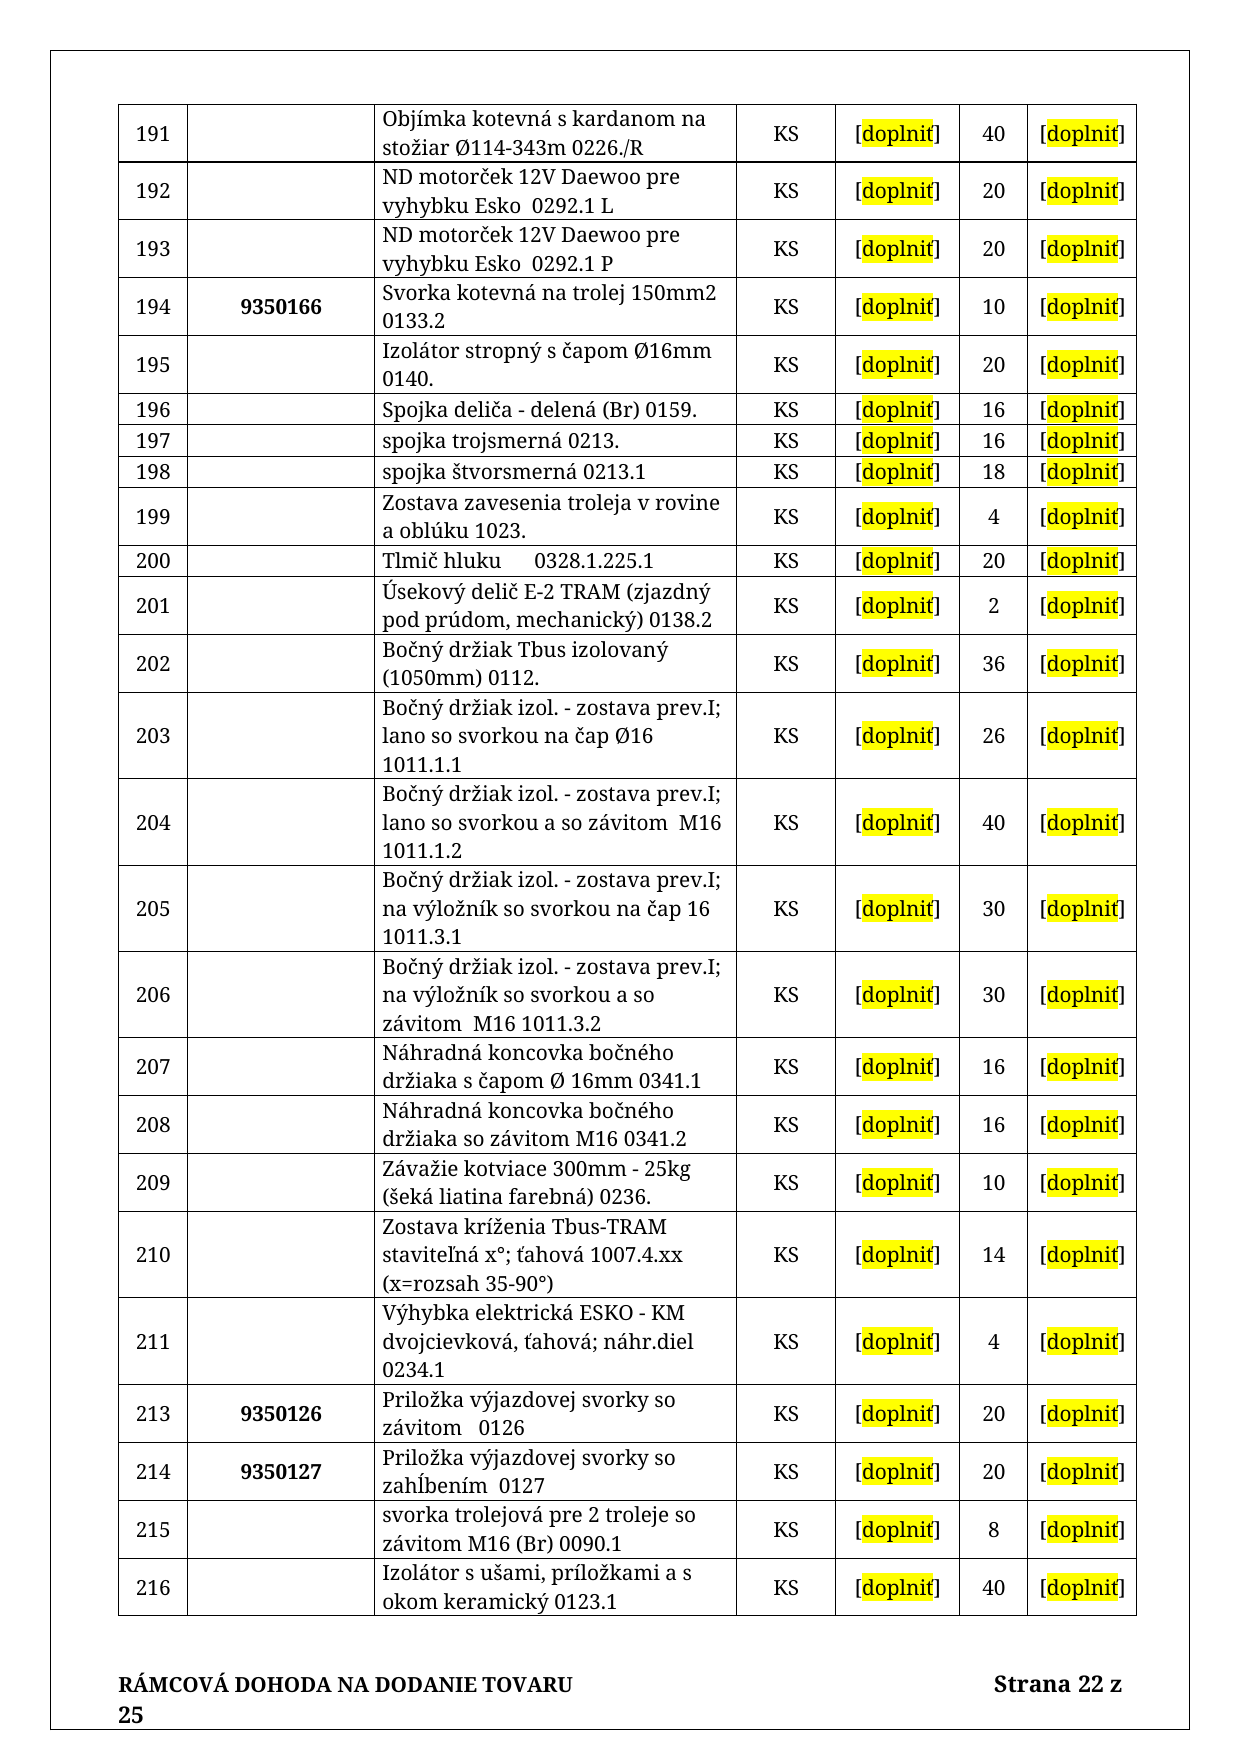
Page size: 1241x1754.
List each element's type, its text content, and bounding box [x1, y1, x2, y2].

table_cell [188, 866, 374, 951]
table_cell Zostava kríženia Tbus-TRAM staviteľná x°; ťahová 1007.4.xx (x=rozsah 35-90°) [375, 1212, 736, 1297]
table_cell [doplniť] [836, 546, 959, 576]
table_cell KS [737, 425, 835, 456]
table_cell KS [737, 105, 835, 161]
table_cell 194 [119, 278, 187, 335]
table_cell [doplniť] [836, 394, 959, 424]
table_cell [doplniť] [836, 163, 959, 219]
table_cell 20 [960, 546, 1027, 576]
table_cell [doplniť] [836, 1501, 959, 1557]
table_cell KS [737, 1385, 835, 1442]
table_cell 192 [119, 163, 187, 219]
table_cell [doplniť] [1028, 1443, 1136, 1499]
table_cell Bočný držiak Tbus izolovaný (1050mm) 0112. [375, 635, 736, 692]
table_cell [doplniť] [836, 1559, 959, 1615]
table_cell KS [737, 866, 835, 951]
table_cell [188, 488, 374, 545]
table_cell [doplniť] [1028, 693, 1136, 778]
table_cell [188, 1501, 374, 1557]
table_cell [188, 163, 374, 219]
table_cell 201 [119, 577, 187, 634]
table_cell 9350166 [188, 278, 374, 335]
table_cell KS [737, 693, 835, 778]
table_cell 10 [960, 1154, 1027, 1211]
table_cell [188, 1096, 374, 1153]
table_cell [doplniť] [836, 577, 959, 634]
table_cell [doplniť] [1028, 394, 1136, 424]
table_cell [doplniť] [1028, 546, 1136, 576]
table_cell Úsekový delič E-2 TRAM (zjazdný pod prúdom, mechanický) 0138.2 [375, 577, 736, 634]
table_cell Náhradná koncovka bočného držiaka so závitom M16 0341.2 [375, 1096, 736, 1153]
table_cell 20 [960, 336, 1027, 393]
table_cell 14 [960, 1212, 1027, 1297]
table_cell 10 [960, 278, 1027, 335]
table_cell Výhybka elektrická ESKO - KM dvojcievková, ťahová; náhr.diel 0234.1 [375, 1298, 736, 1384]
table_cell [doplniť] [836, 1212, 959, 1297]
table_cell KS [737, 1501, 835, 1557]
table_cell 16 [960, 1038, 1027, 1095]
table_cell ND motorček 12V Daewoo pre vyhybku Esko 0292.1 P [375, 220, 736, 277]
table_cell [188, 425, 374, 456]
table_cell [doplniť] [836, 1298, 959, 1384]
table_cell 200 [119, 546, 187, 576]
table_cell [doplniť] [836, 1096, 959, 1153]
table_cell KS [737, 1096, 835, 1153]
table_cell 205 [119, 866, 187, 951]
table_cell Priložka výjazdovej svorky so závitom 0126 [375, 1385, 736, 1442]
table_cell KS [737, 577, 835, 634]
table_cell [doplniť] [1028, 1096, 1136, 1153]
table_cell 198 [119, 457, 187, 487]
table_cell 197 [119, 425, 187, 456]
table_cell Závažie kotviace 300mm - 25kg (šeká liatina farebná) 0236. [375, 1154, 736, 1211]
table_cell [188, 952, 374, 1037]
table_cell 20 [960, 163, 1027, 219]
table_cell Bočný držiak izol. - zostava prev.I; lano so svorkou na čap Ø16 1011.1.1 [375, 693, 736, 778]
table_cell Izolátor stropný s čapom Ø16mm 0140. [375, 336, 736, 393]
table_cell 9350127 [188, 1443, 374, 1499]
table_cell KS [737, 1443, 835, 1499]
table_cell [doplniť] [836, 693, 959, 778]
table_cell 9350126 [188, 1385, 374, 1442]
table_cell 16 [960, 394, 1027, 424]
table_cell [doplniť] [836, 1154, 959, 1211]
table_cell [doplniť] [1028, 1038, 1136, 1095]
table_cell 207 [119, 1038, 187, 1095]
table_cell 204 [119, 779, 187, 864]
table_cell 40 [960, 779, 1027, 864]
table_cell KS [737, 635, 835, 692]
table_cell 214 [119, 1443, 187, 1499]
table_cell [doplniť] [836, 278, 959, 335]
table_cell [doplniť] [1028, 952, 1136, 1037]
table_cell [doplniť] [836, 425, 959, 456]
table_cell 196 [119, 394, 187, 424]
table_cell [doplniť] [836, 866, 959, 951]
table_cell [doplniť] [1028, 1212, 1136, 1297]
table_cell [doplniť] [1028, 488, 1136, 545]
table_cell [188, 1559, 374, 1615]
table_cell [doplniť] [836, 952, 959, 1037]
table_cell [doplniť] [1028, 1559, 1136, 1615]
table_cell [doplniť] [836, 457, 959, 487]
table_cell KS [737, 1559, 835, 1615]
table_cell 30 [960, 952, 1027, 1037]
table_cell [doplniť] [1028, 163, 1136, 219]
table_cell [188, 220, 374, 277]
table_cell svorka trolejová pre 2 troleje so závitom M16 (Br) 0090.1 [375, 1501, 736, 1557]
table_cell ND motorček 12V Daewoo pre vyhybku Esko 0292.1 L [375, 163, 736, 219]
table_cell [doplniť] [836, 105, 959, 161]
table_cell 36 [960, 635, 1027, 692]
table_cell 2 [960, 577, 1027, 634]
table_cell Bočný držiak izol. - zostava prev.I; na výložník so svorkou na čap 16 1011.3.1 [375, 866, 736, 951]
table_cell KS [737, 220, 835, 277]
table_cell [188, 577, 374, 634]
table_cell 8 [960, 1501, 1027, 1557]
table_cell [doplniť] [1028, 866, 1136, 951]
table_cell spojka trojsmerná 0213. [375, 425, 736, 456]
table_cell [doplniť] [836, 220, 959, 277]
table_cell Izolátor s ušami, príložkami a s okom keramický 0123.1 [375, 1559, 736, 1615]
table_cell [188, 1298, 374, 1384]
table_cell KS [737, 394, 835, 424]
table_cell Bočný držiak izol. - zostava prev.I; lano so svorkou a so závitom M16 1011.1.2 [375, 779, 736, 864]
table_cell 20 [960, 1385, 1027, 1442]
table_cell [doplniť] [836, 1038, 959, 1095]
table_cell [188, 635, 374, 692]
table_cell Bočný držiak izol. - zostava prev.I; na výložník so svorkou a so závitom M16 1011.3.2 [375, 952, 736, 1037]
table_cell 199 [119, 488, 187, 545]
table_cell 203 [119, 693, 187, 778]
table_cell KS [737, 1212, 835, 1297]
table_cell 16 [960, 1096, 1027, 1153]
table_cell KS [737, 488, 835, 545]
table_cell 18 [960, 457, 1027, 487]
table_cell [doplniť] [836, 1385, 959, 1442]
table_cell 193 [119, 220, 187, 277]
table_cell 216 [119, 1559, 187, 1615]
table_cell 202 [119, 635, 187, 692]
table_cell KS [737, 457, 835, 487]
table_cell [doplniť] [1028, 336, 1136, 393]
table_cell [188, 1154, 374, 1211]
table_cell [188, 1038, 374, 1095]
table_cell [188, 336, 374, 393]
table_cell KS [737, 1154, 835, 1211]
table_cell [doplniť] [836, 336, 959, 393]
table_cell KS [737, 278, 835, 335]
table_cell 211 [119, 1298, 187, 1384]
table_cell [doplniť] [1028, 105, 1136, 161]
table_cell Svorka kotevná na trolej 150mm2 0133.2 [375, 278, 736, 335]
table_cell KS [737, 546, 835, 576]
table_cell [doplniť] [1028, 457, 1136, 487]
table_cell Zostava zavesenia troleja v rovine a oblúku 1023. [375, 488, 736, 545]
table_cell 40 [960, 105, 1027, 161]
table_cell KS [737, 779, 835, 864]
table_cell [doplniť] [1028, 1298, 1136, 1384]
table_cell 215 [119, 1501, 187, 1557]
table_cell Tlmič hluku 0328.1.225.1 [375, 546, 736, 576]
table_cell 213 [119, 1385, 187, 1442]
table_cell [188, 1212, 374, 1297]
table_cell [188, 394, 374, 424]
table_cell [doplniť] [1028, 635, 1136, 692]
table_cell [doplniť] [836, 488, 959, 545]
table_cell 208 [119, 1096, 187, 1153]
table_cell [doplniť] [1028, 1501, 1136, 1557]
table_cell [doplniť] [1028, 779, 1136, 864]
table_cell [doplniť] [1028, 1385, 1136, 1442]
table_cell [doplniť] [1028, 577, 1136, 634]
table_cell [doplniť] [1028, 278, 1136, 335]
table_cell KS [737, 1298, 835, 1384]
table_cell KS [737, 952, 835, 1037]
table_cell KS [737, 336, 835, 393]
table_cell 206 [119, 952, 187, 1037]
table_cell Spojka deliča - delená (Br) 0159. [375, 394, 736, 424]
table_cell KS [737, 163, 835, 219]
table_cell 210 [119, 1212, 187, 1297]
table_cell [188, 779, 374, 864]
table_cell 191 [119, 105, 187, 161]
table_cell 26 [960, 693, 1027, 778]
table_cell KS [737, 1038, 835, 1095]
table_cell [188, 105, 374, 161]
table_cell 20 [960, 220, 1027, 277]
table_cell [doplniť] [836, 779, 959, 864]
table_cell 20 [960, 1443, 1027, 1499]
table_cell [doplniť] [1028, 1154, 1136, 1211]
table_cell 40 [960, 1559, 1027, 1615]
table_cell [188, 457, 374, 487]
table_cell [doplniť] [836, 1443, 959, 1499]
table_cell spojka štvorsmerná 0213.1 [375, 457, 736, 487]
table_cell [doplniť] [1028, 220, 1136, 277]
table_cell [188, 546, 374, 576]
table_cell Priložka výjazdovej svorky so zahĺbením 0127 [375, 1443, 736, 1499]
table_cell 4 [960, 1298, 1027, 1384]
table_cell [doplniť] [836, 635, 959, 692]
table_cell 195 [119, 336, 187, 393]
table_cell Objímka kotevná s kardanom na stožiar Ø114-343m 0226./R [375, 105, 736, 161]
table_cell [doplniť] [1028, 425, 1136, 456]
table_cell [188, 693, 374, 778]
table_cell 16 [960, 425, 1027, 456]
table_cell 209 [119, 1154, 187, 1211]
table_cell Náhradná koncovka bočného držiaka s čapom Ø 16mm 0341.1 [375, 1038, 736, 1095]
table_cell 4 [960, 488, 1027, 545]
table_cell 30 [960, 866, 1027, 951]
